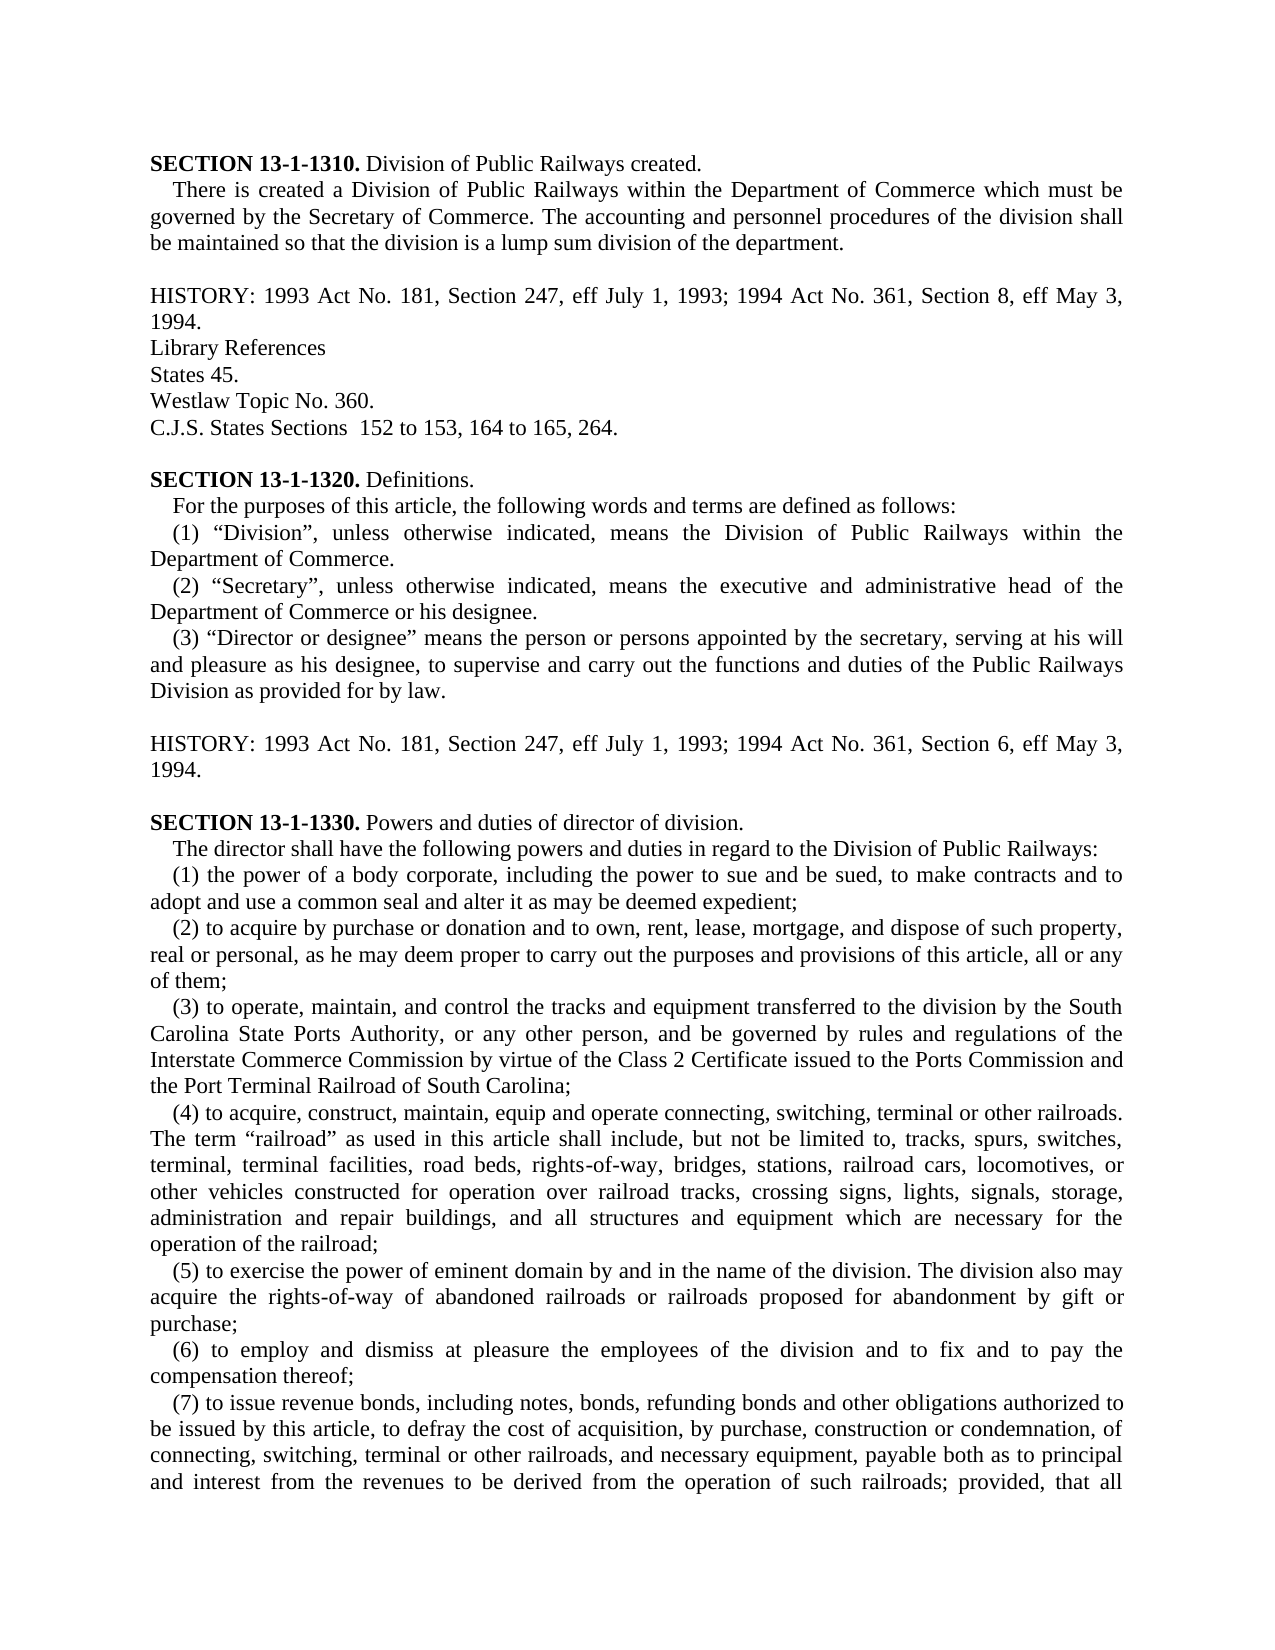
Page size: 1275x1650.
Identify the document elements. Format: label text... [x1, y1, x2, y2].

text (4) to acquire, construct, maintain, equip and operate connecting, switching, terminal or other railroads. The term “railroad” as used in this article shall include, but not be limited to, tracks, spurs, switches, terminal, terminal facilities, road beds, rights-of-way, bridges, stations, railroad cars, locomotives, or other vehicles constructed for operation over railroad tracks, crossing signs, lights, signals, storage, administration and repair buildings, and all structures and equipment which are necessary for the operation of the railroad; [150, 1099, 1125, 1257]
text States 45. [150, 361, 1125, 387]
text SECTION 13-1-1320. Definitions. [150, 466, 1125, 493]
text SECTION 13-1-1330. Powers and duties of director of division. [150, 809, 1125, 835]
text Library References [150, 334, 1125, 361]
text (5) to exercise the power of eminent domain by and in the name of the division. The division also may acquire the rights-of-way of abandoned railroads or railroads proposed for abandonment by gift or purchase; [150, 1257, 1125, 1336]
text (2) “Secretary”, unless otherwise indicated, means the executive and administrative head of the Department of Commerce or his designee. [150, 572, 1125, 624]
text HISTORY: 1993 Act No. 181, Section 247, eff July 1, 1993; 1994 Act No. 361, Section 8, eff May 3, 1994. [150, 282, 1125, 334]
text (1) “Division”, unless otherwise indicated, means the Division of Public Railways within the Department of Commerce. [150, 519, 1125, 572]
text For the purposes of this article, the following words and terms are defined as follows: [150, 493, 1125, 519]
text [150, 1389, 1125, 1494]
text SECTION 13-1-1310. Division of Public Railways created. [150, 150, 1125, 176]
text The director shall have the following powers and duties in regard to the Division of Public Railways: [150, 835, 1125, 862]
text Westlaw Topic No. 360. [150, 387, 1125, 413]
text HISTORY: 1993 Act No. 181, Section 247, eff July 1, 1993; 1994 Act No. 361, Section 6, eff May 3, 1994. [150, 730, 1125, 782]
text (1) the power of a body corporate, including the power to sue and be sued, to make contracts and to adopt and use a common seal and alter it as may be deemed expedient; [150, 862, 1125, 914]
text (3) to operate, maintain, and control the tracks and equipment transferred to the division by the South Carolina State Ports Authority, or any other person, and be governed by rules and regulations of the Interstate Commerce Commission by virtue of the Class 2 Certificate issued to the Ports Commission and the Port Terminal Railroad of South Carolina; [150, 993, 1125, 1099]
text (3) “Director or designee” means the person or persons appointed by the secretary, serving at his will and pleasure as his designee, to supervise and carry out the functions and duties of the Public Railways Division as provided for by law. [150, 624, 1125, 703]
text (6) to employ and dismiss at pleasure the employees of the division and to fix and to pay the compensation thereof; [150, 1336, 1125, 1389]
text There is created a Division of Public Railways within the Department of Commerce which must be governed by the Secretary of Commerce. The accounting and personnel procedures of the division shall be maintained so that the division is a lump sum division of the department. [150, 176, 1125, 255]
text C.J.S. States Sections 152 to 153, 164 to 165, 264. [150, 413, 1125, 440]
text (2) to acquire by purchase or donation and to own, rent, lease, mortgage, and dispose of such property, real or personal, as he may deem proper to carry out the purposes and provisions of this article, all or any of them; [150, 914, 1125, 993]
